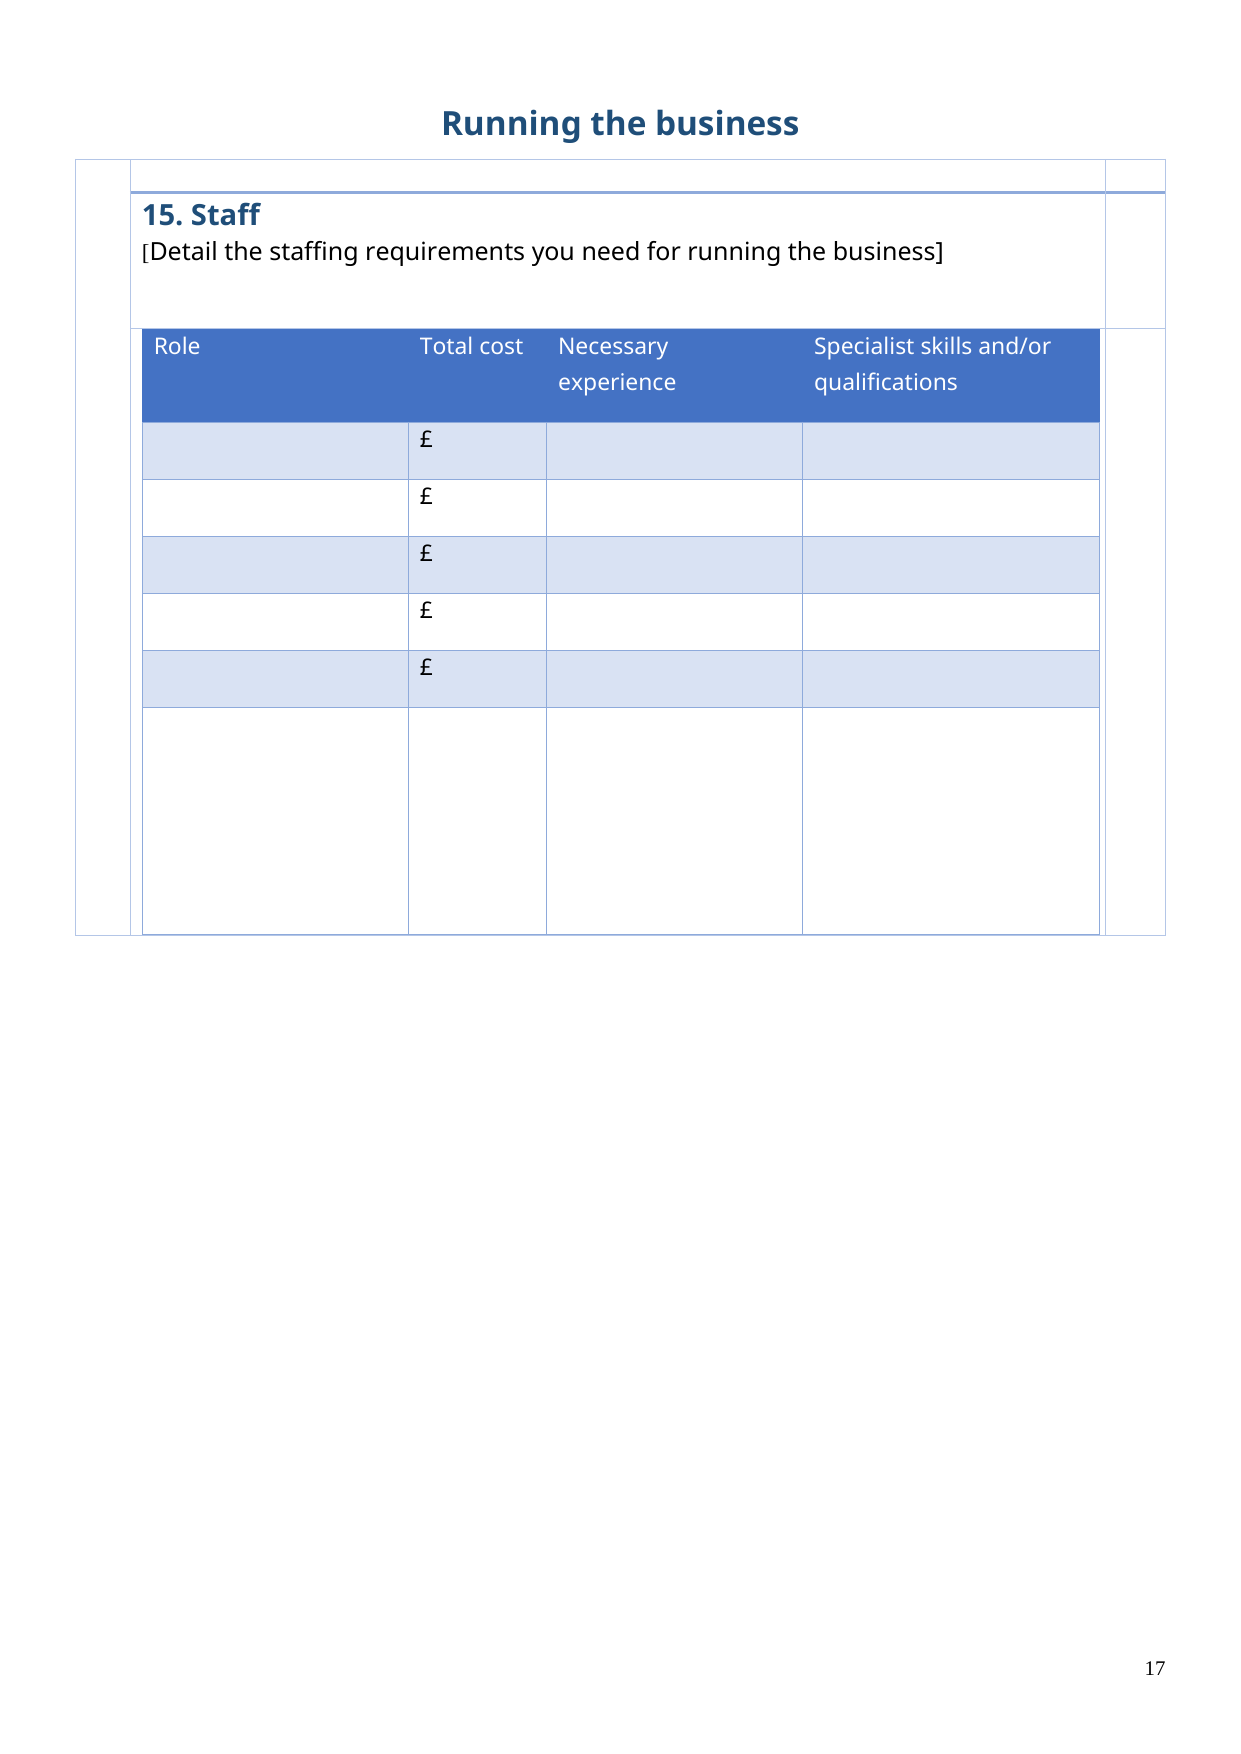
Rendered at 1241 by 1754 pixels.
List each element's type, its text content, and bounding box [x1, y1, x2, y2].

table_cell [409, 708, 546, 934]
table_cell [1106, 194, 1165, 328]
table_cell [143, 480, 408, 536]
table_cell [409, 480, 546, 536]
table_cell [547, 594, 802, 650]
table_cell 15. Staff [Detail the staffing requirements you need for running the business] [131, 194, 1105, 328]
table_header [76, 160, 130, 935]
table_cell [143, 594, 408, 650]
table_cell [143, 708, 408, 934]
table_cell [409, 594, 546, 650]
table_cell [547, 480, 802, 536]
table_cell [1100, 329, 1105, 935]
table_cell [803, 594, 1099, 650]
table_cell [131, 329, 142, 935]
table_cell [803, 708, 1099, 934]
table_cell [547, 708, 802, 934]
title Running the business [75, 100, 1165, 145]
table_cell [803, 480, 1099, 536]
table_header [1106, 160, 1165, 191]
table_cell [1106, 329, 1165, 935]
table_header [131, 160, 1105, 191]
